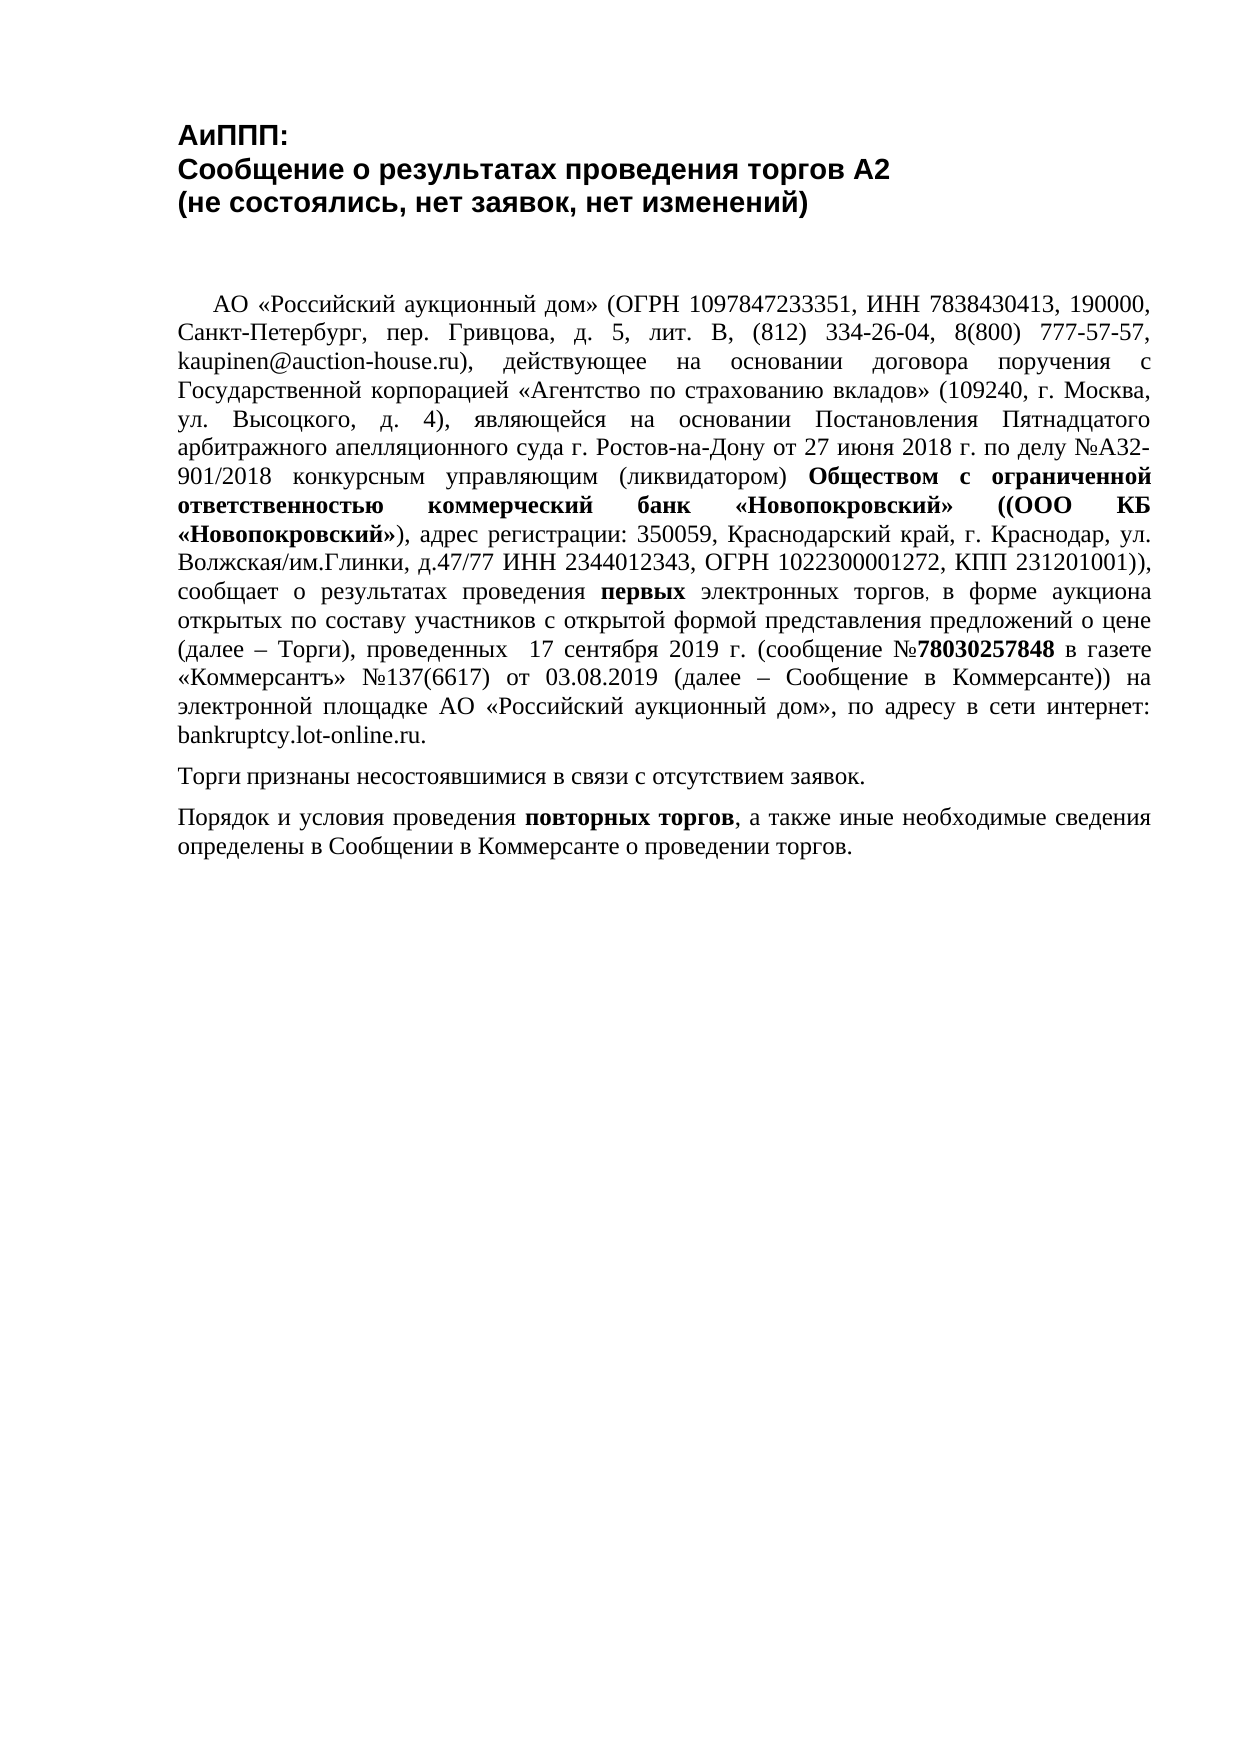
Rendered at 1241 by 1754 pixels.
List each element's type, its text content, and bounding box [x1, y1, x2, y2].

text АО «Российский аукционный дом» (ОГРН 1097847233351, ИНН 7838430413, 190000, Санкт-Петербург, пер. Гривцова, д. 5, лит. В, (812) 334-26-04, 8(800) 777-57-57, kaupinen@auction-house.ru), действующее на основании договора поручения с Государственной корпорацией «Агентство по страхованию вкладов» (109240, г. Москва, ул. Высоцкого, д. 4), являющейся на основании Постановления Пятнадцатого арбитражного апелляционного суда г. Ростов-на-Дону от 27 июня 2018 г. по делу №А32-901/2018 конкурсным управляющим (ликвидатором) Обществом с ограниченной ответственностью коммерческий банк «Новопокровский» ((ООО КБ «Новопокровский»), адрес регистрации: 350059, Краснодарский край, г. Краснодар, ул. Волжская/им.Глинки, д.47/77 ИНН 2344012343, ОГРН 1022300001272, КПП 231201001)), сообщает о результатах проведения первых электронных торгов, в форме аукциона открытых по составу участников с открытой формой представления предложений о цене (далее – Торги), проведенных 17 сентября 2019 г. (сообщение №78030257848 в газете «Коммерсантъ» №137(6617) от 03.08.2019 (далее – Сообщение в Коммерсанте)) на электронной площадке АО «Российский аукционный дом», по адресу в сети интернет: bankruptcy.lot-online.ru. [177, 289, 1152, 749]
text Торги признаны несостоявшимися в связи с отсутствием заявок. [177, 761, 1152, 790]
text Порядок и условия проведения повторных торгов, а также иные необходимые сведения определены в Сообщении в Коммерсанте о проведении торгов. [177, 802, 1152, 860]
text (не состоялись, нет заявок, нет изменений) [177, 185, 1152, 219]
text АиППП: [177, 118, 1152, 152]
text Сообщение о результатах проведения торгов А2 [177, 152, 1152, 185]
